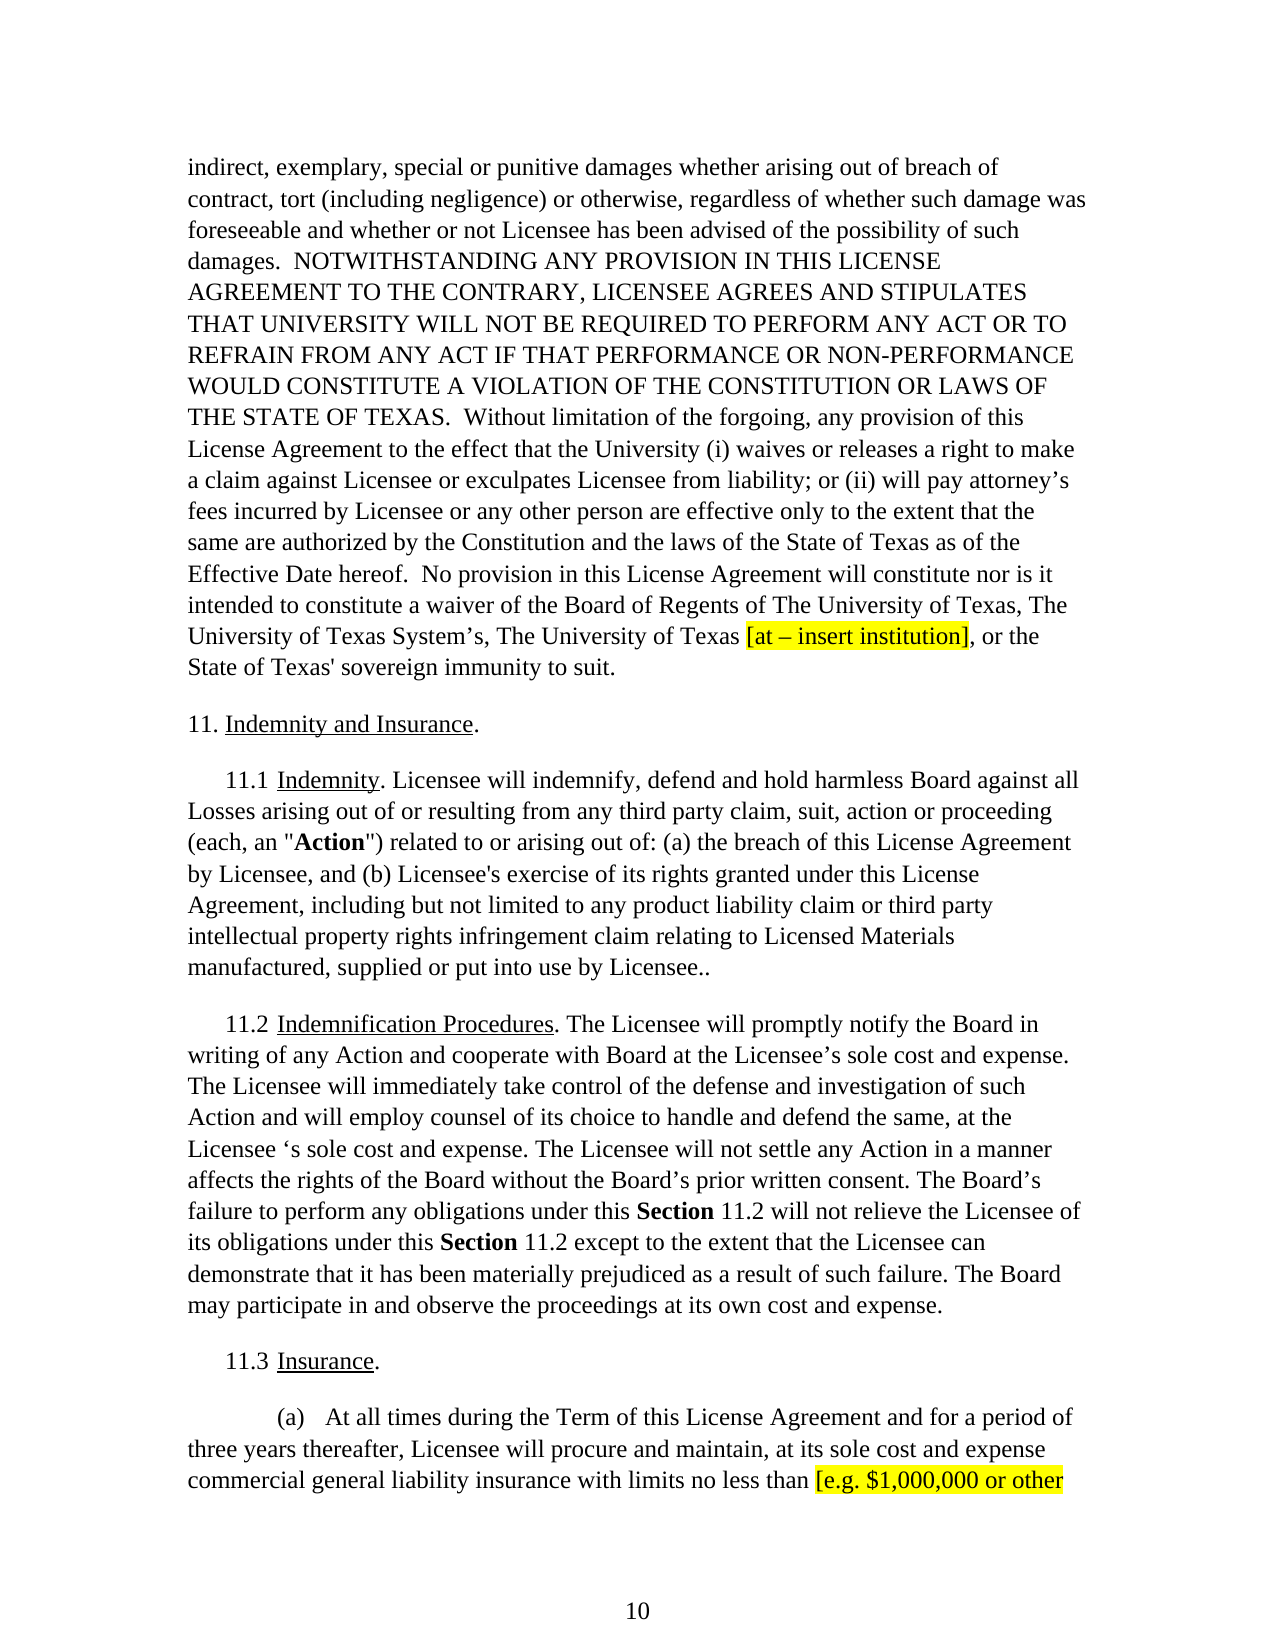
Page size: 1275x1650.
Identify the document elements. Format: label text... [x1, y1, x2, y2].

text Indemnity and Insurance. [187, 706, 1088, 737]
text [187, 150, 1088, 681]
text Insurance. [187, 1344, 1088, 1375]
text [187, 1400, 1088, 1494]
text Indemnity. Licensee will indemnify, defend and hold harmless Board against all Losses arising out of or resulting from any third party claim, suit, action or proceeding (each, an "Action") related to or arising out of: (a) the breach of this License Agreement by Licensee, and (b) Licensee's exercise of its rights granted under this License Agreement, including but not limited to any product liability claim or third party intellectual property rights infringement claim relating to Licensed Materials manufactured, supplied or put into use by Licensee.. [187, 762, 1088, 981]
